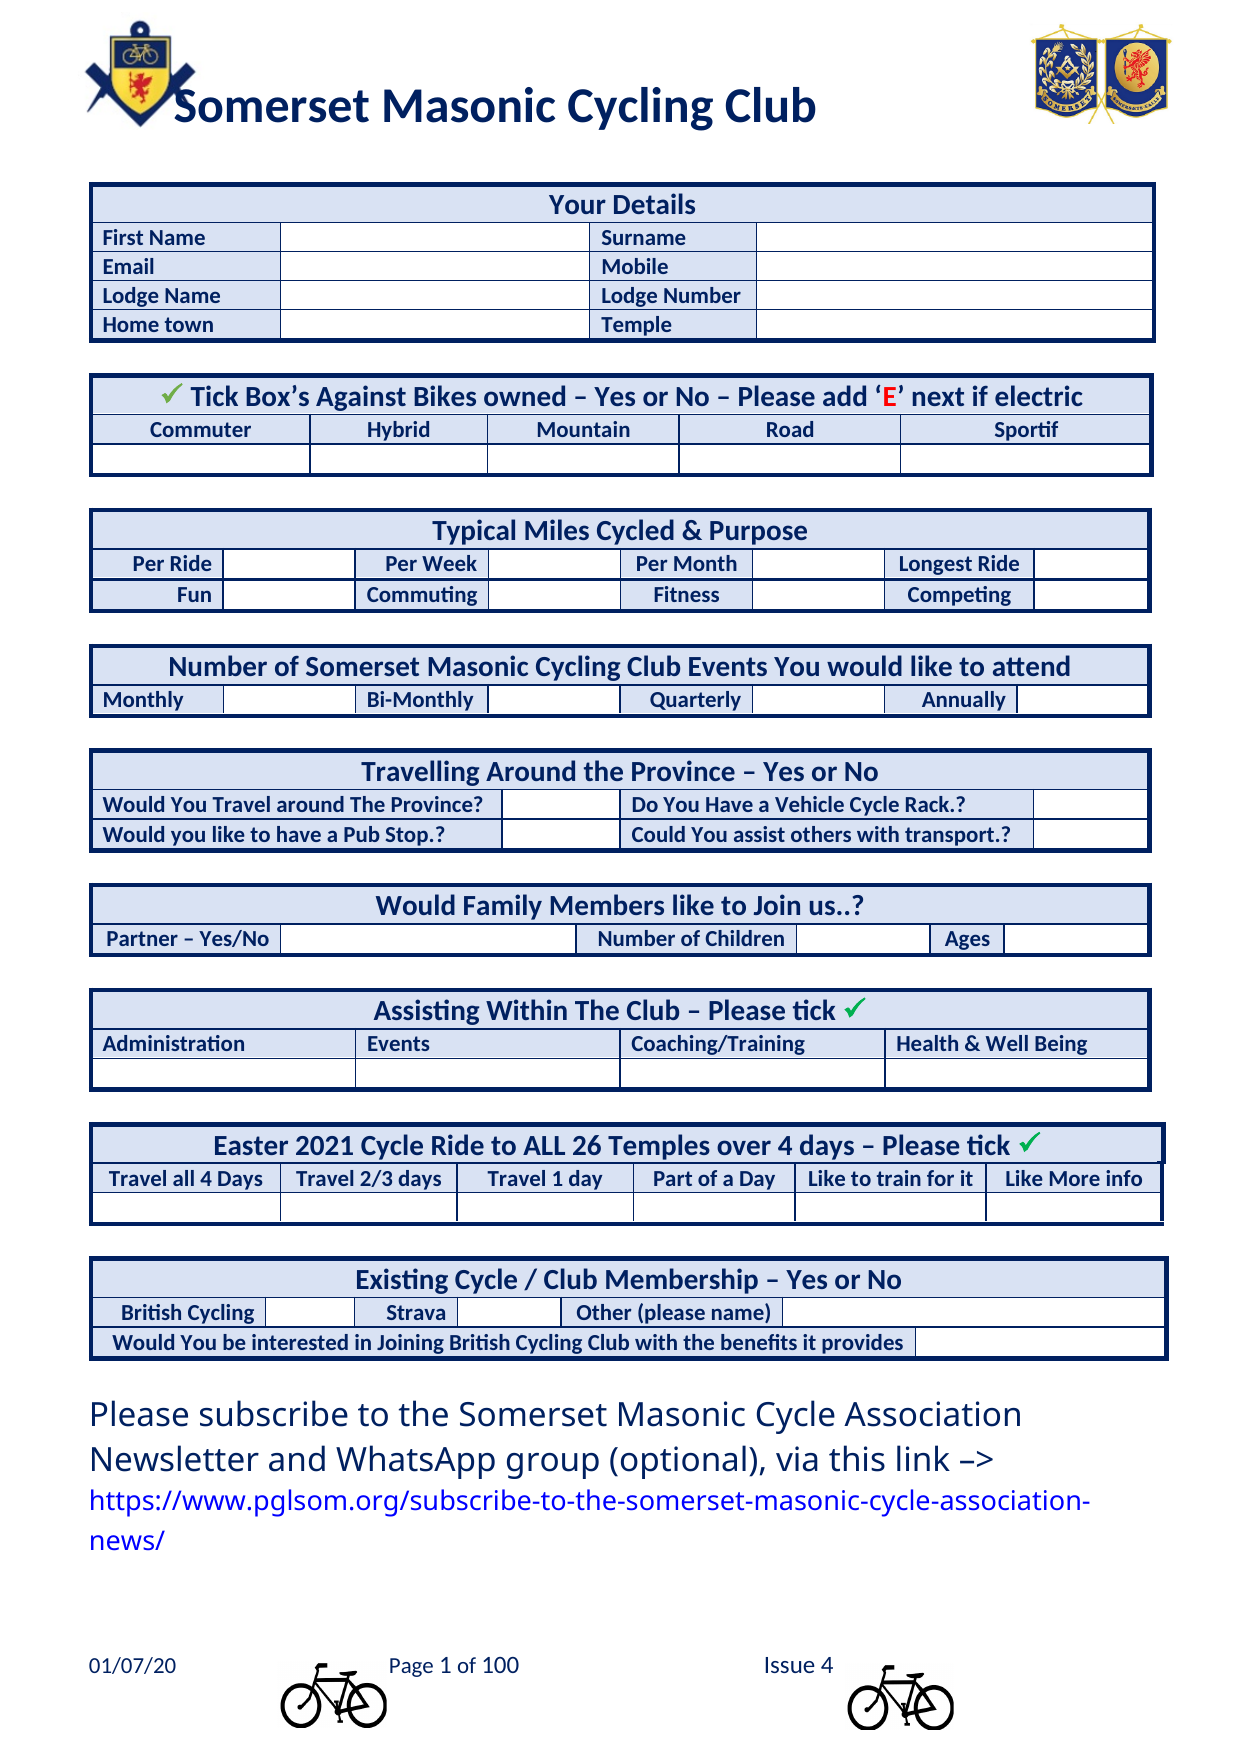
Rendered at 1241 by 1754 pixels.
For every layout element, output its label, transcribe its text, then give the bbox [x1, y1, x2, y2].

table_cell Strava [355, 1298, 457, 1326]
table_cell [488, 445, 678, 473]
table_cell [224, 686, 355, 713]
table_cell Per Month [621, 550, 752, 577]
table_cell Competing [885, 581, 1033, 609]
table_cell [987, 1193, 1160, 1221]
table_cell Travel 2/3 days [281, 1164, 456, 1192]
table_cell British Cycling [93, 1298, 265, 1326]
table_cell [634, 1193, 794, 1221]
table_cell [1035, 581, 1147, 609]
table_cell Would You Travel around The Province? [93, 790, 501, 818]
table_cell Monthly [93, 686, 223, 713]
table_cell Road [680, 415, 900, 443]
table_cell Sportif [901, 415, 1149, 443]
table_cell Annually [885, 686, 1016, 713]
table_cell [1018, 686, 1147, 713]
table_cell Bi-Monthly [356, 686, 487, 713]
table_header Tick Box’s Against Bikes owned – Yes or No – Please add ‘E’ next if electric [93, 378, 1149, 413]
table_cell [783, 1298, 1164, 1326]
table_cell [1034, 790, 1147, 818]
table_cell [1034, 820, 1147, 848]
table_cell Part of a Day [634, 1164, 794, 1192]
table_cell Administration [93, 1030, 355, 1057]
table_cell [1035, 550, 1147, 577]
table_cell Other (please name) [562, 1298, 782, 1326]
table_cell [753, 550, 884, 577]
table_cell [901, 445, 1149, 473]
table_header Easter 2021 Cycle Ride to ALL 26 Temples over 4 days – Please tick [93, 1127, 1161, 1162]
table_header Typical Miles Cycled & Purpose [93, 512, 1147, 548]
table_cell [281, 223, 589, 251]
table_cell [489, 686, 619, 713]
table_cell Mountain [488, 415, 678, 443]
table_cell [281, 1193, 456, 1221]
table_header Would Family Members like to Join us..? [93, 887, 1147, 923]
table_header Assisting Within The Club – Please tick [93, 992, 1147, 1028]
table_cell Travel all 4 Days [93, 1164, 280, 1192]
table_cell First Name [93, 223, 280, 251]
table_cell Could You assist others with transport.? [621, 820, 1033, 848]
table_cell Temple [590, 310, 756, 338]
picture [277, 1661, 387, 1728]
table_cell [281, 925, 575, 953]
table_cell [503, 790, 619, 818]
table_cell Commuting [356, 581, 488, 609]
table_cell Like More info [987, 1164, 1160, 1192]
table_cell [93, 1193, 280, 1221]
table_cell [796, 1193, 985, 1221]
table_cell Lodge Number [590, 281, 756, 309]
picture [844, 1663, 954, 1730]
table_cell Partner – Yes/No [93, 925, 280, 953]
table_cell [757, 281, 1152, 309]
table_cell [621, 1059, 884, 1087]
table_cell [266, 1298, 354, 1326]
table_header Your Details [93, 187, 1152, 222]
table_cell Mobile [590, 252, 756, 280]
table_cell [224, 550, 354, 577]
table_cell [281, 252, 589, 280]
table_header Existing Cycle / Club Membership – Yes or No [93, 1261, 1164, 1297]
table_cell [757, 310, 1152, 338]
table_cell [311, 445, 487, 473]
table_cell Fun [93, 581, 222, 609]
table_cell Would You be interested in Joining British Cycling Club with the benefits it provides [93, 1328, 915, 1356]
table_cell [753, 581, 884, 609]
table_header Travelling Around the Province – Yes or No [93, 753, 1147, 789]
table_cell [489, 550, 620, 577]
table_cell [93, 445, 309, 473]
table_cell [224, 581, 354, 609]
table_cell Like to train for it [796, 1164, 985, 1192]
table_cell [886, 1059, 1147, 1087]
table_cell [916, 1328, 1164, 1356]
table_cell Home town [93, 310, 280, 338]
table_cell [489, 581, 620, 609]
table_cell Longest Ride [885, 550, 1033, 577]
picture [77, 12, 205, 130]
table_cell Quarterly [621, 686, 752, 713]
table_cell [757, 223, 1152, 251]
table_cell Coaching/Training [621, 1030, 884, 1057]
table_cell Would you like to have a Pub Stop.? [93, 820, 501, 848]
table_cell [356, 1059, 619, 1087]
table_cell Email [93, 252, 280, 280]
table_cell Lodge Name [93, 281, 280, 309]
table_cell Surname [590, 223, 756, 251]
table_cell [753, 686, 884, 713]
picture [1028, 20, 1179, 124]
table_cell [281, 310, 589, 338]
table_cell Do You Have a Vehicle Cycle Rack.? [621, 790, 1033, 818]
table_cell Commuter [93, 415, 309, 443]
table_cell [281, 281, 589, 309]
table_cell Number of Children [577, 925, 796, 953]
table_cell Health & Well Being [886, 1030, 1147, 1057]
table_cell Events [356, 1030, 619, 1057]
table_cell Per Week [356, 550, 488, 577]
table_cell Fitness [621, 581, 752, 609]
text https://www.pglsom.org/subscribe-to-the-somerset-masonic-cycle-association-news/ [89, 1481, 1152, 1558]
table_cell Travel 1 day [458, 1164, 633, 1192]
text Please subscribe to the Somerset Masonic Cycle Association Newsletter and WhatsApp group (optional), via this link –> [89, 1391, 1152, 1481]
table_cell [503, 820, 619, 848]
table_header Number of Somerset Masonic Cycling Club Events You would like to attend [93, 648, 1147, 684]
table_cell [1005, 925, 1147, 953]
table_cell [458, 1298, 560, 1326]
table_cell Per Ride [93, 550, 222, 577]
table_cell [757, 252, 1152, 280]
table_cell Hybrid [311, 415, 487, 443]
table_cell Ages [931, 925, 1003, 953]
table_cell [93, 1059, 355, 1087]
table_cell [680, 445, 900, 473]
table_cell [797, 925, 929, 953]
table_cell [458, 1193, 633, 1221]
